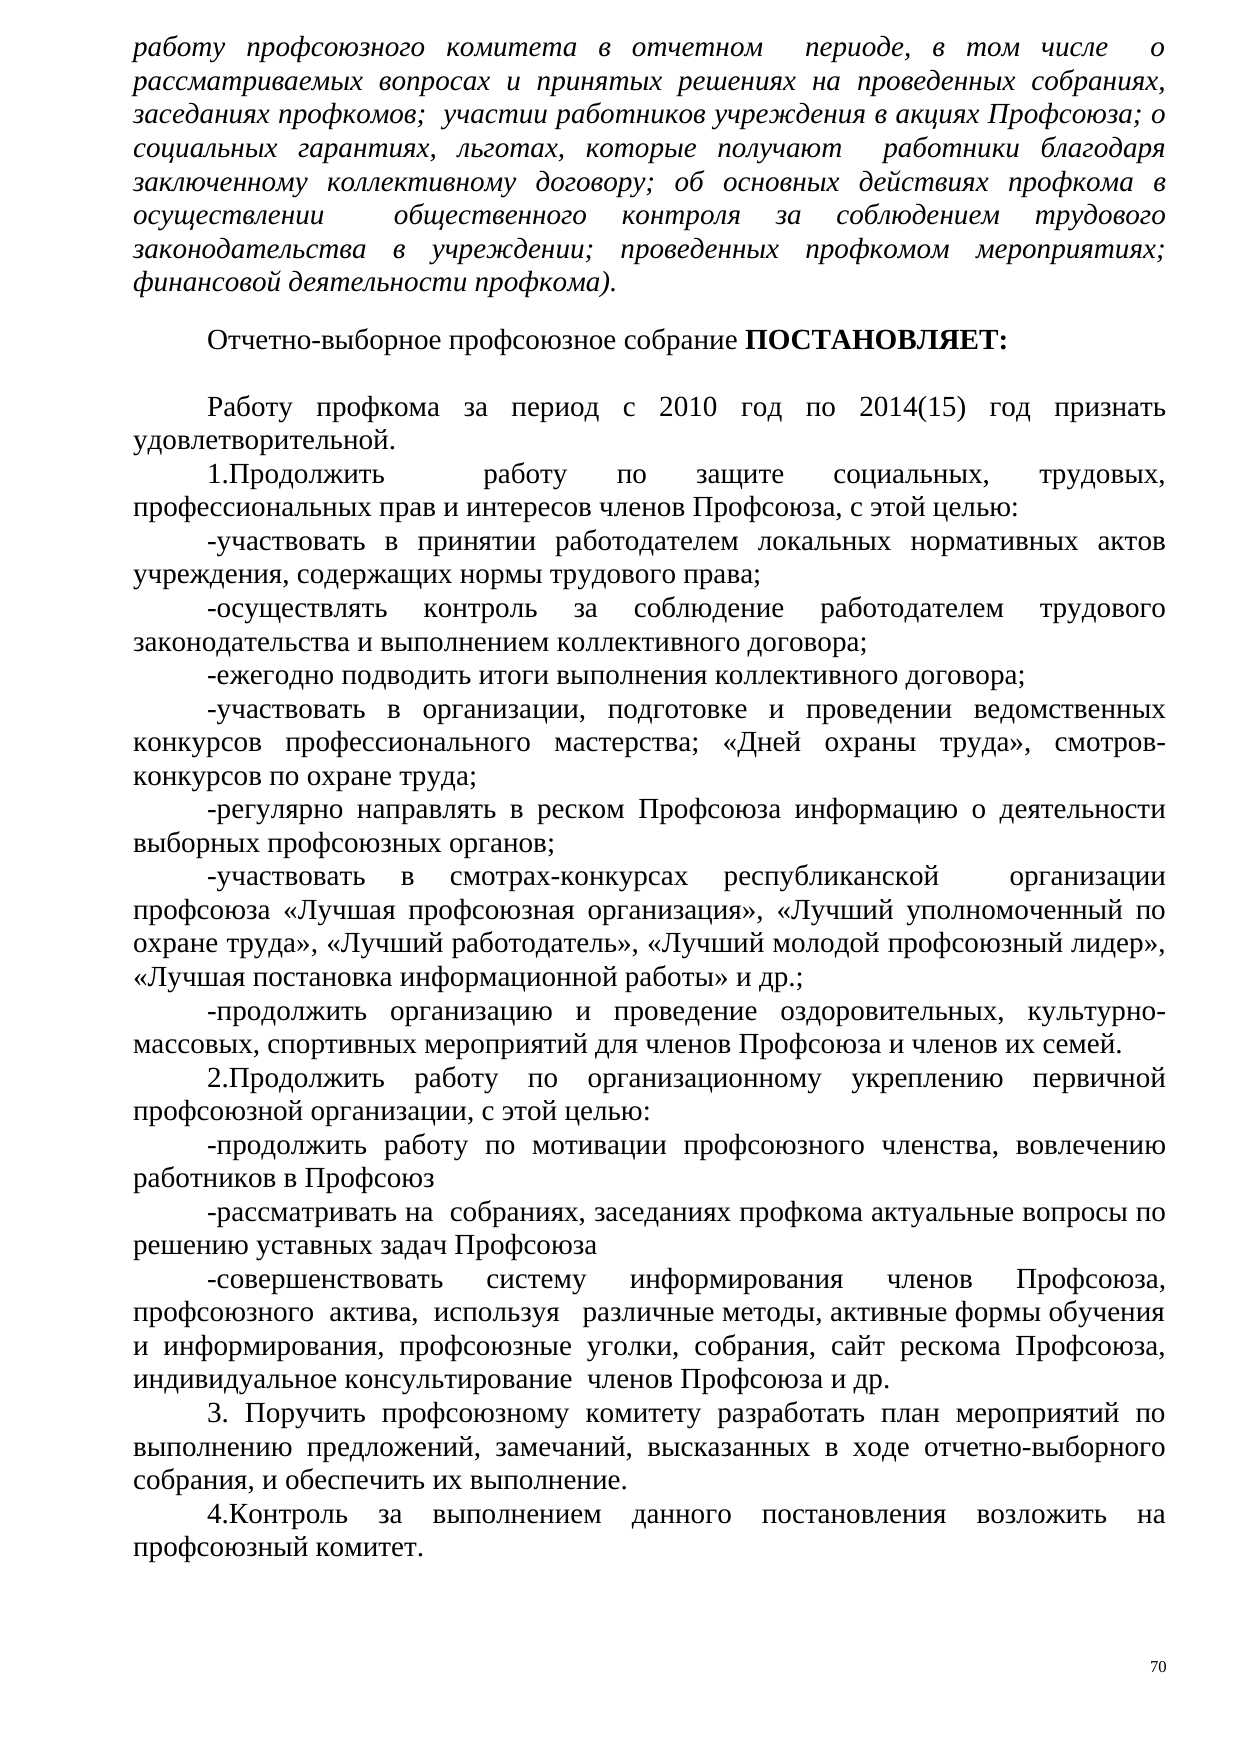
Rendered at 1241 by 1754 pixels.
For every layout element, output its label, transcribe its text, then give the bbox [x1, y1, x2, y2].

text -ежегодно подводить итоги выполнения коллективного договора; [133, 657, 1167, 691]
text -продолжить организацию и проведение оздоровительных, культурно-массовых, спортивных мероприятий для членов Профсоюза и членов их семей. [133, 993, 1167, 1060]
text -участвовать в смотрах-конкурсах республиканской организации профсоюза «Лучшая профсоюзная организация», «Лучший уполномоченный по охране труда», «Лучший работодатель», «Лучший молодой профсоюзный лидер», «Лучшая постановка информационной работы» и др.; [133, 858, 1167, 993]
text 4.Контроль за выполнением данного постановления возложить на профсоюзный комитет. [133, 1496, 1167, 1563]
text -участвовать в принятии работодателем локальных нормативных актов учреждения, содержащих нормы трудового права; [133, 523, 1167, 590]
text -рассматривать на собраниях, заседаниях профкома актуальные вопросы по решению уставных задач Профсоюза [133, 1194, 1167, 1261]
text -осуществлять контроль за соблюдение работодателем трудового законодательства и выполнением коллективного договора; [133, 590, 1167, 657]
text -участвовать в организации, подготовке и проведении ведомственных конкурсов профессионального мастерства; «Дней охраны труда», смотров-конкурсов по охране труда; [133, 691, 1167, 791]
text Отчетно-выборное профсоюзное собрание ПОСТАНОВЛЯЕТ: [133, 322, 1167, 355]
text -продолжить работу по мотивации профсоюзного членства, вовлечению работников в Профсоюз [133, 1127, 1167, 1194]
text 1.Продолжить работу по защите социальных, трудовых, профессиональных прав и интересов членов Профсоюза, с этой целью: [133, 456, 1167, 523]
text -регулярно направлять в реском Профсоюза информацию о деятельности выборных профсоюзных органов; [133, 791, 1167, 858]
text -совершенствовать систему информирования членов Профсоюза, профсоюзного актива, используя различные методы, активные формы обучения и информирования, профсоюзные уголки, собрания, сайт рескома Профсоюза, индивидуальное консультирование членов Профсоюза и др. [133, 1261, 1167, 1395]
text 2.Продолжить работу по организационному укреплению первичной профсоюзной организации, с этой целью: [133, 1060, 1167, 1127]
text 3. Поручить профсоюзному комитету разработать план мероприятий по выполнению предложений, замечаний, высказанных в ходе отчетно-выборного собрания, и обеспечить их выполнение. [133, 1395, 1167, 1496]
text Работу профкома за период с 2010 год по 2014(15) год признать удовлетворительной. [133, 389, 1167, 456]
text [133, 29, 1167, 298]
